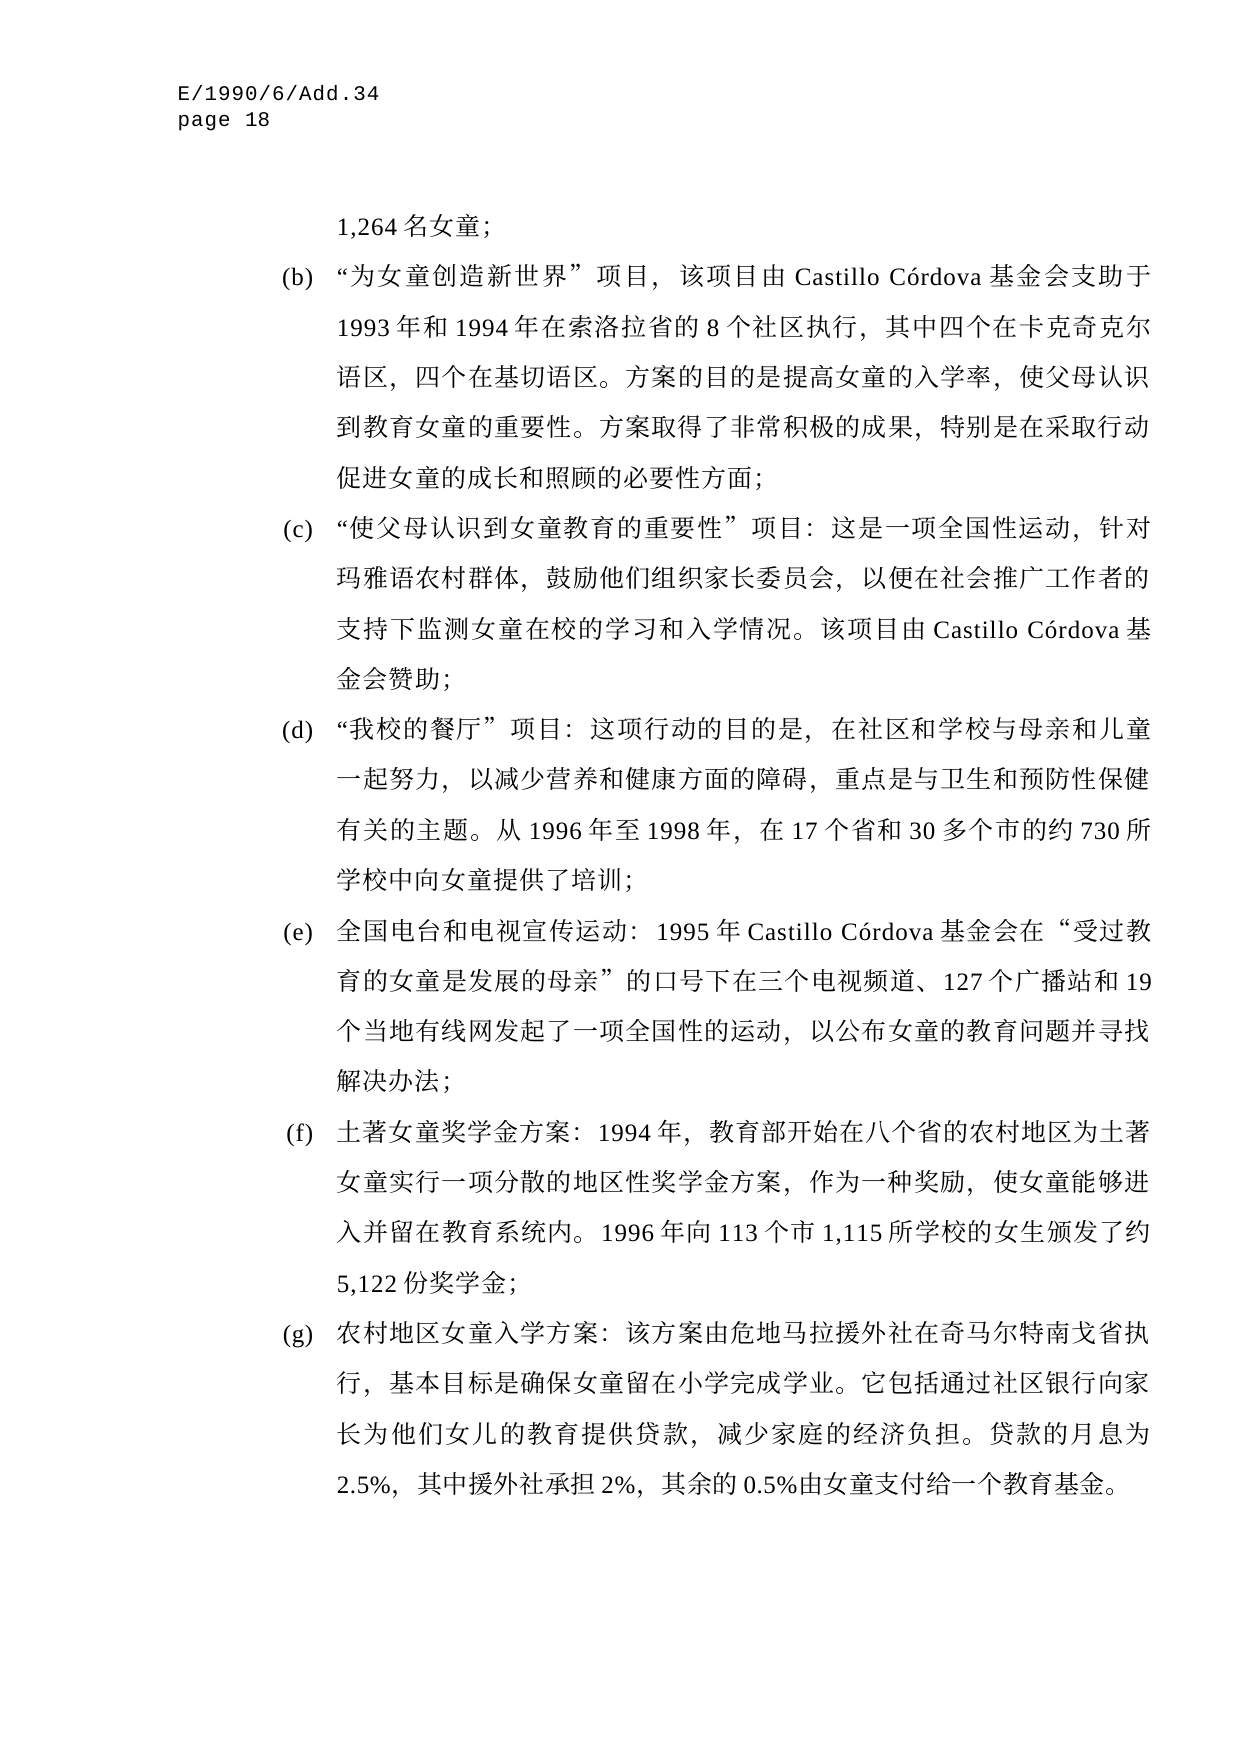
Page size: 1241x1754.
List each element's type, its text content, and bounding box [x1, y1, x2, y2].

list “为女童创造新世界”项目，该项目由Castillo Córdova基金会支助于1993年和1994年在索洛拉省的8个社区执行，其中四个在卡克奇克尔语区，四个在基切语区。方案的目的是提高女童的入学率，使父母认识到教育女童的重要性。方案取得了非常积极的成果，特别是在采取行动促进女童的成长和照顾的必要性方面； [313, 257, 1152, 494]
list 土著女童奖学金方案：1994年，教育部开始在八个省的农村地区为土著女童实行一项分散的地区性奖学金方案，作为一种奖励，使女童能够进入并留在教育系统内。1996年向113个市1,115所学校的女生颁发了约5,122份奖学金； [313, 1112, 1152, 1299]
list “使父母认识到女童教育的重要性”项目：这是一项全国性运动，针对玛雅语农村群体，鼓励他们组织家长委员会，以便在社会推广工作者的支持下监测女童在校的学习和入学情况。该项目由Castillo Córdova基金会赞助； [313, 509, 1152, 696]
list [313, 207, 1152, 243]
list 全国电台和电视宣传运动：1995年Castillo Córdova基金会在“受过教育的女童是发展的母亲”的口号下在三个电视频道、127个广播站和19个当地有线网发起了一项全国性的运动，以公布女童的教育问题并寻找解决办法； [313, 911, 1152, 1098]
list 农村地区女童入学方案：该方案由危地马拉援外社在奇马尔特南戈省执行，基本目标是确保女童留在小学完成学业。它包括通过社区银行向家长为他们女儿的教育提供贷款，减少家庭的经济负担。贷款的月息为2.5%，其中援外社承担2%，其余的0.5%由女童支付给一个教育基金。 [313, 1314, 1152, 1501]
list “我校的餐厅”项目：这项行动的目的是，在社区和学校与母亲和儿童一起努力，以减少营养和健康方面的障碍，重点是与卫生和预防性保健有关的主题。从1996年至1998年，在17个省和30多个市的约730所学校中向女童提供了培训； [313, 710, 1152, 897]
